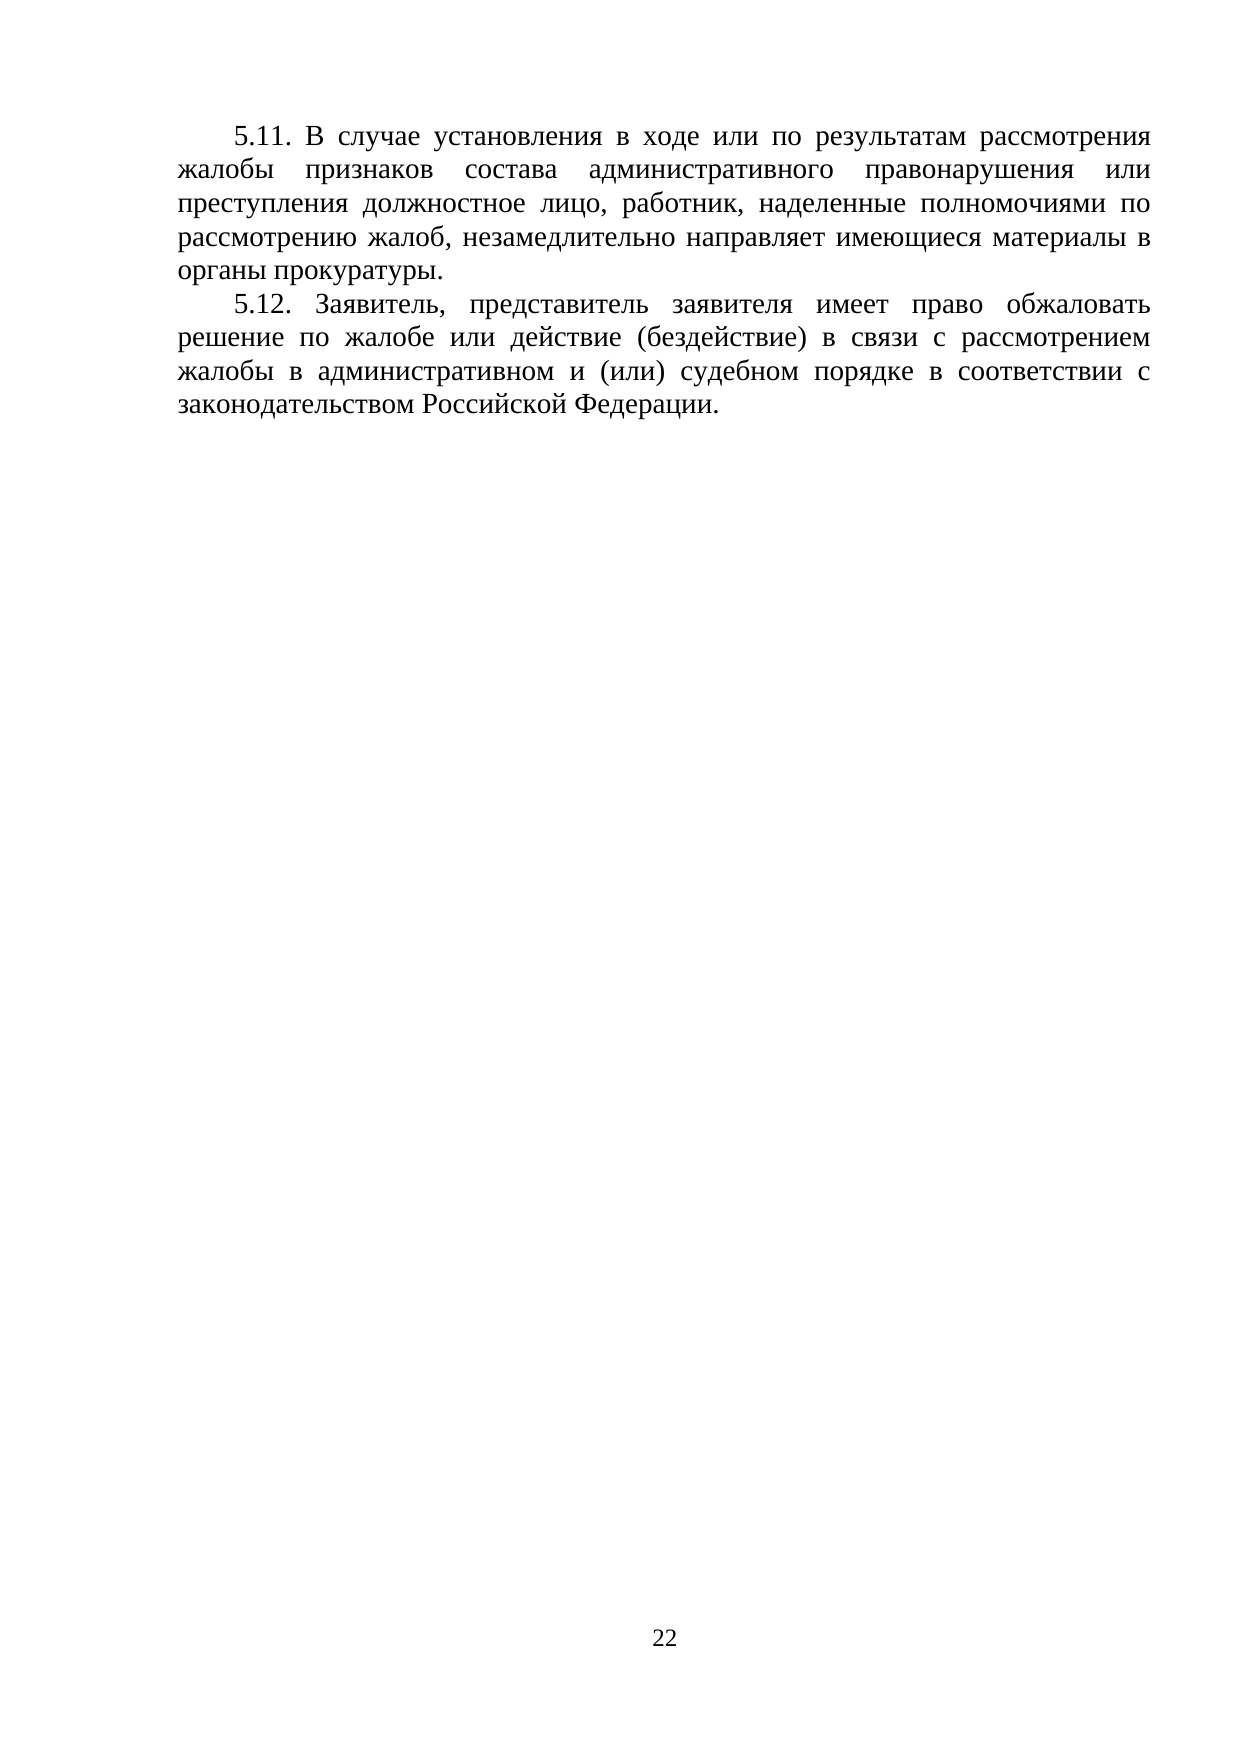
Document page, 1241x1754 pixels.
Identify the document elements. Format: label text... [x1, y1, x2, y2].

text 5.11. В случае установления в ходе или по результатам рассмотрения жалобы признаков состава административного правонарушения или преступления должностное лицо, работник, наделенные полномочиями по рассмотрению жалоб, незамедлительно направляет имеющиеся материалы в органы прокуратуры. [177, 118, 1152, 286]
text 5.12. Заявитель, представитель заявителя имеет право обжаловать решение по жалобе или действие (бездействие) в связи с рассмотрением жалобы в административном и (или) судебном порядке в соответствии с законодательством Российской Федерации. [177, 286, 1152, 420]
